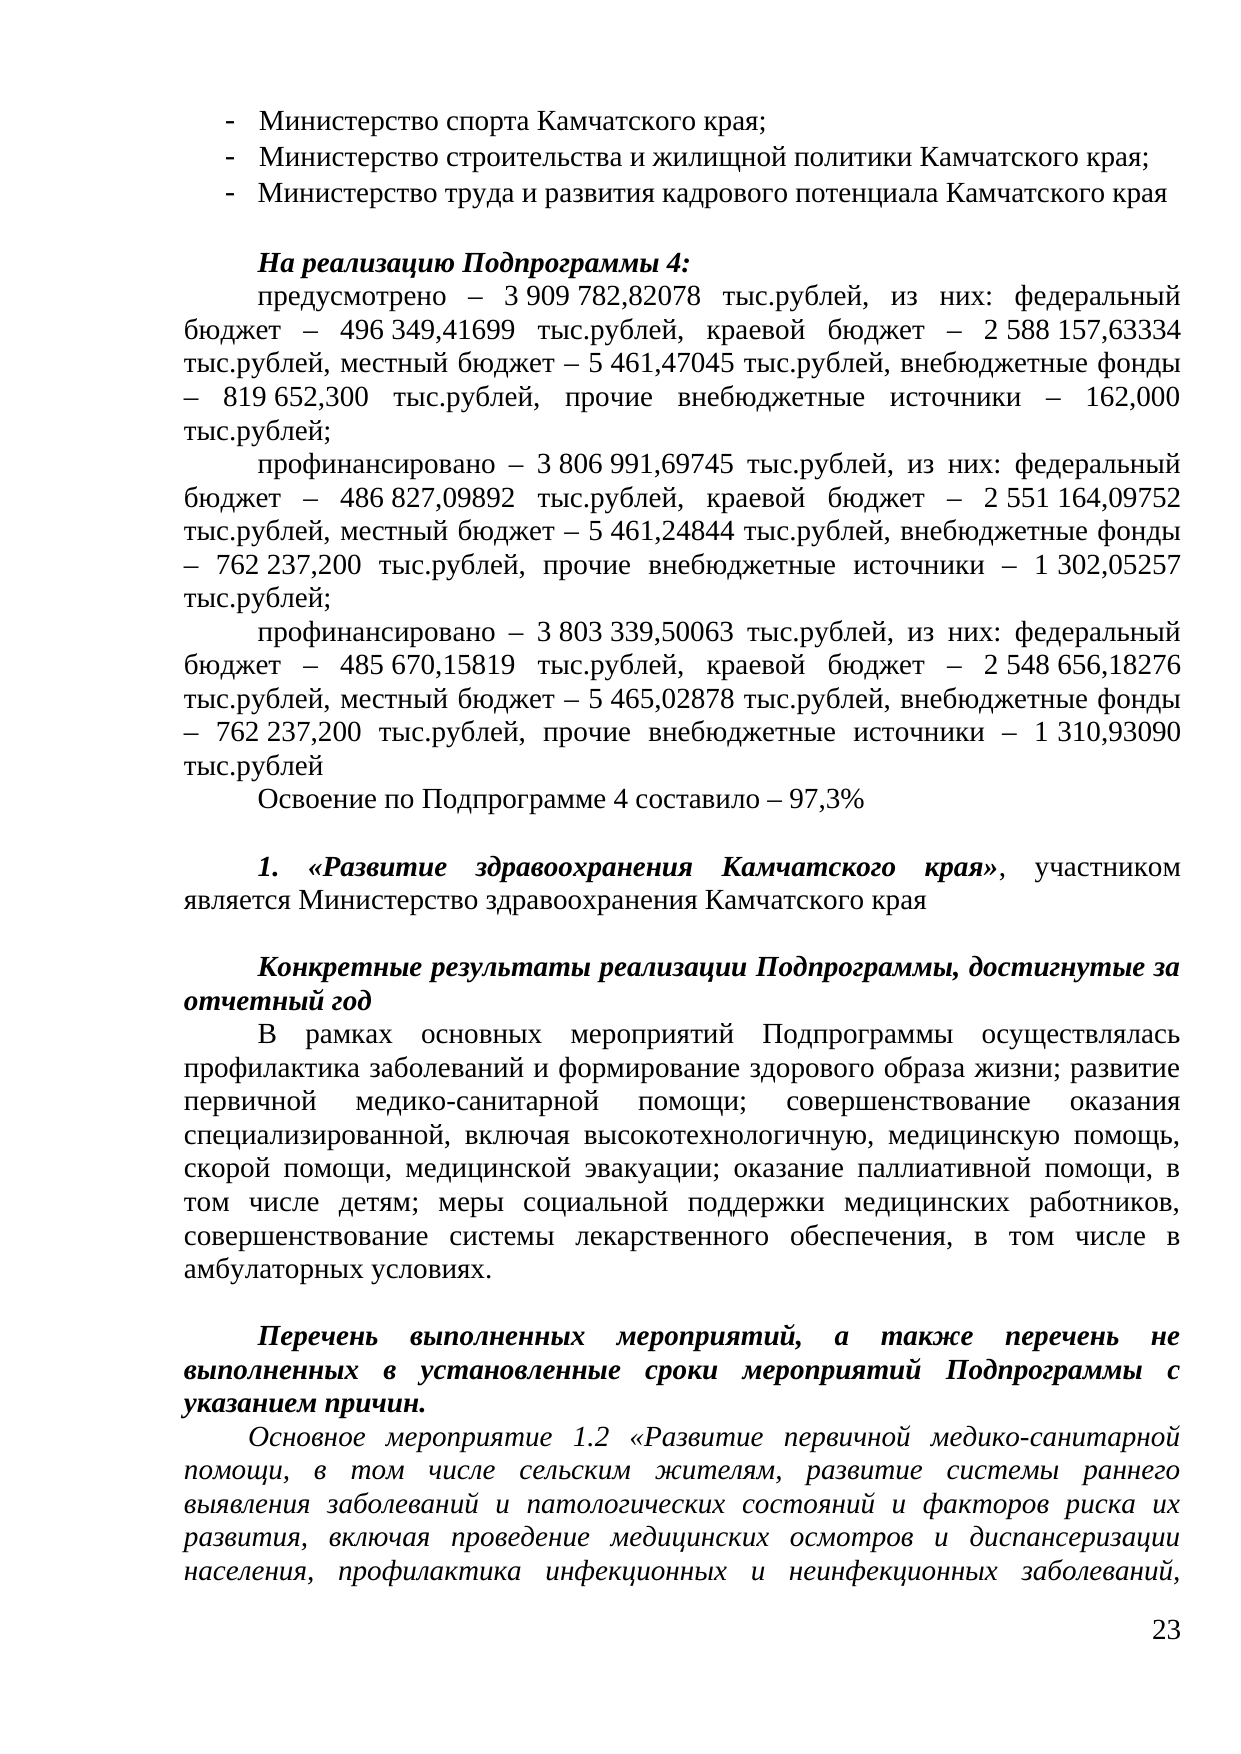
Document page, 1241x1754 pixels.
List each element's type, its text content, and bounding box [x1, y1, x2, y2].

text Освоение по Подпрограмме 4 составило – 97,3% [184, 782, 1181, 815]
list Министерство спорта Камчатского края; [221, 103, 1181, 139]
text Перечень выполненных мероприятий, а также перечень не выполненных в установленные сроки мероприятий Подпрограммы с указанием причин. [184, 1318, 1181, 1419]
text предусмотрено – 3 909 782,82078 тыс.рублей, из них: федеральный бюджет – 496 349,41699 тыс.рублей, краевой бюджет – 2 588 157,63334 тыс.рублей, местный бюджет – 5 461,47045 тыс.рублей, внебюджетные фонды – 819 652,300 тыс.рублей, прочие внебюджетные источники – 162,000 тыс.рублей; [184, 278, 1181, 446]
list Министерство строительства и жилищной политики Камчатского края; [221, 139, 1181, 175]
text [184, 1419, 1181, 1587]
list Министерство труда и развития кадрового потенциала Камчатского края [184, 175, 1181, 211]
text На реализацию Подпрограммы 4: [184, 245, 1181, 278]
text профинансировано – 3 806 991,69745 тыс.рублей, из них: федеральный бюджет – 486 827,09892 тыс.рублей, краевой бюджет – 2 551 164,09752 тыс.рублей, местный бюджет – 5 461,24844 тыс.рублей, внебюджетные фонды – 762 237,200 тыс.рублей, прочие внебюджетные источники – 1 302,05257 тыс.рублей; [184, 446, 1181, 614]
text Конкретные результаты реализации Подпрограммы, достигнутые за отчетный год [184, 949, 1181, 1016]
text 1. «Развитие здравоохранения Камчатского края», участником является Министерство здравоохранения Камчатского края [184, 849, 1181, 916]
text профинансировано – 3 803 339,50063 тыс.рублей, из них: федеральный бюджет – 485 670,15819 тыс.рублей, краевой бюджет – 2 548 656,18276 тыс.рублей, местный бюджет – 5 465,02878 тыс.рублей, внебюджетные фонды – 762 237,200 тыс.рублей, прочие внебюджетные источники – 1 310,93090 тыс.рублей [184, 614, 1181, 782]
text В рамках основных мероприятий Подпрограммы осуществлялась профилактика заболеваний и формирование здорового образа жизни; развитие первичной медико-санитарной помощи; совершенствование оказания специализированной, включая высокотехнологичную, медицинскую помощь, скорой помощи, медицинской эвакуации; оказание паллиативной помощи, в том числе детям; меры социальной поддержки медицинских работников, совершенствование системы лекарственного обеспечения, в том числе в амбулаторных условиях. [184, 1016, 1181, 1285]
